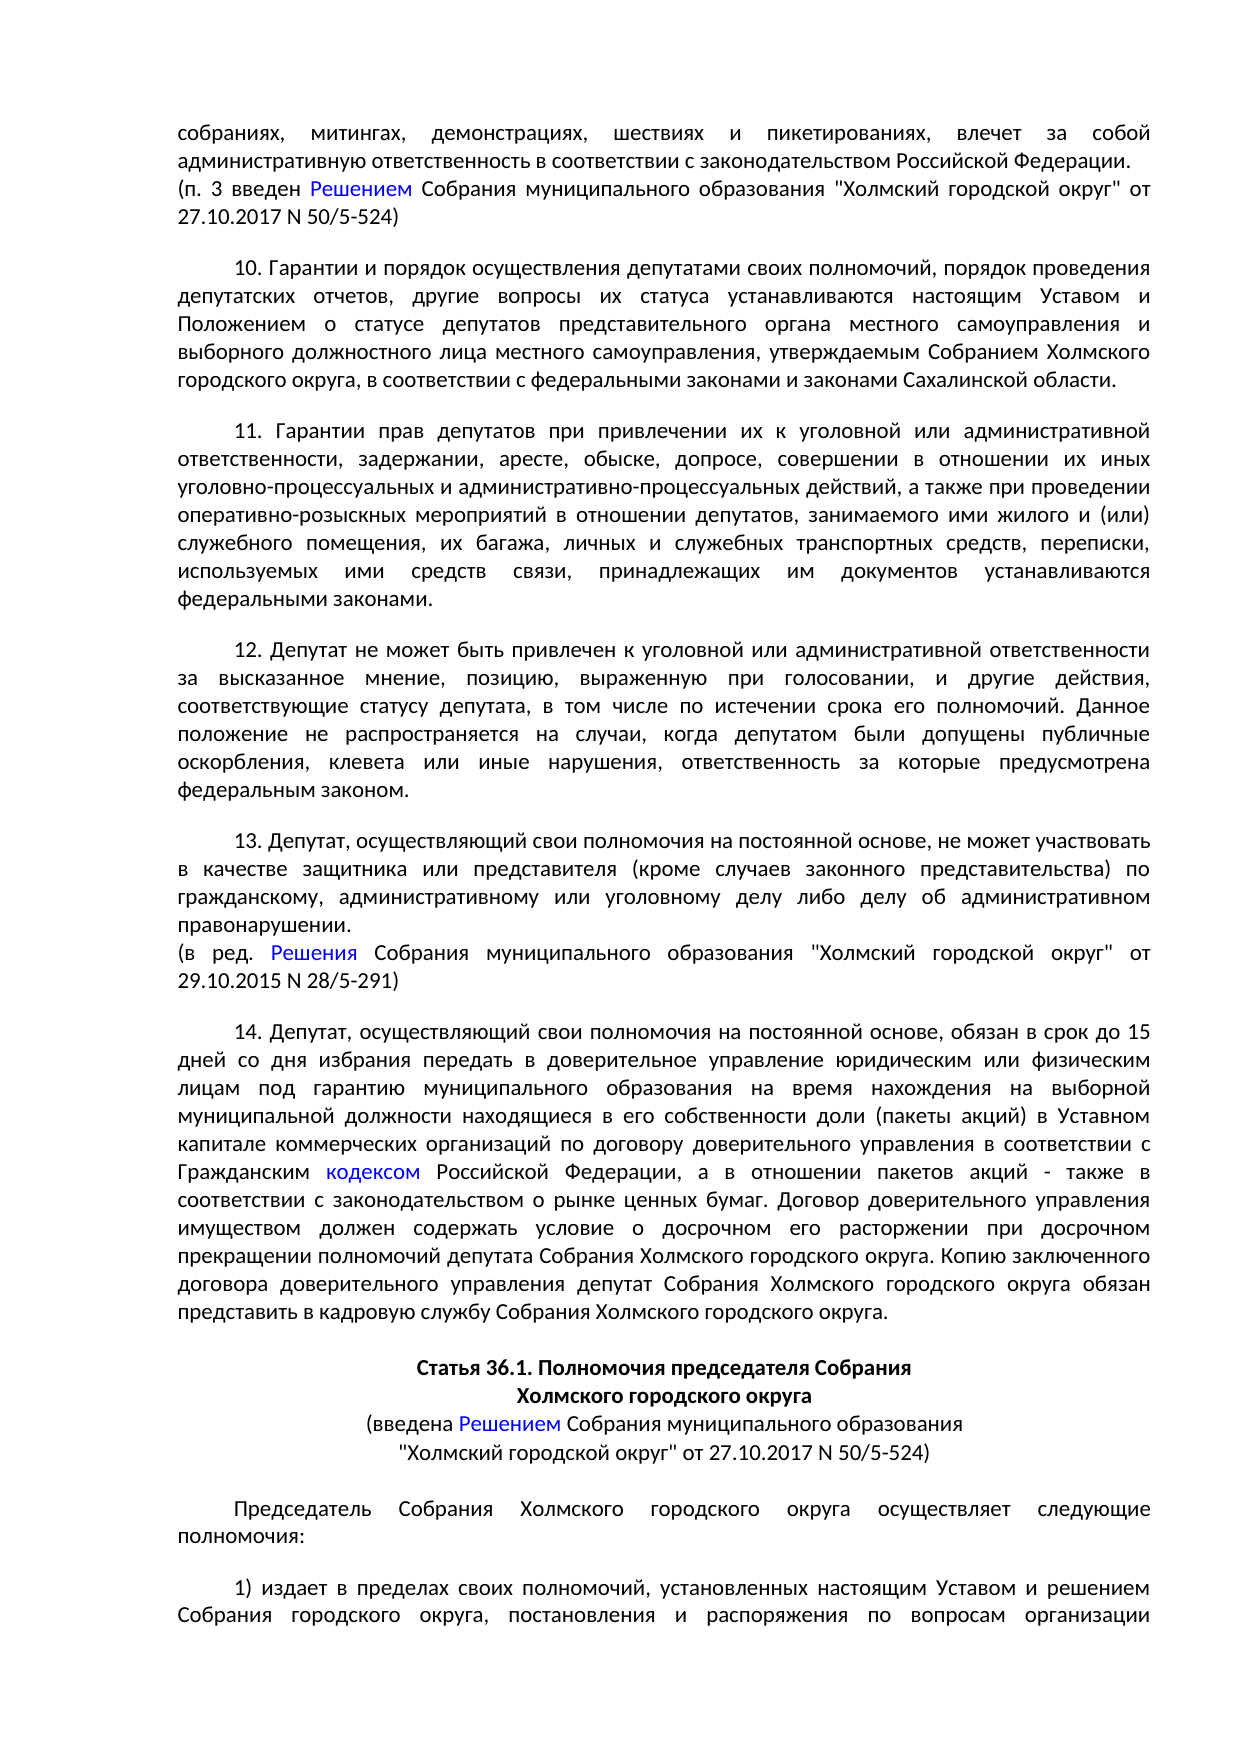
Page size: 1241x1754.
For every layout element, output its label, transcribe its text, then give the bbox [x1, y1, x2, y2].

title Холмского городского округа [177, 1382, 1152, 1409]
text 10. Гарантии и порядок осуществления депутатами своих полномочий, порядок проведения депутатских отчетов, другие вопросы их статуса устанавливаются настоящим Уставом и Положением о статусе депутатов представительного органа местного самоуправления и выборного должностного лица местного самоуправления, утверждаемым Собранием Холмского городского округа, в соответствии с федеральными законами и законами Сахалинской области. [177, 253, 1152, 393]
text "Холмский городской округ" от 27.10.2017 N 50/5-524) [177, 1438, 1152, 1466]
text Председатель Собрания Холмского городского округа осуществляет следующие полномочия: [177, 1494, 1152, 1550]
text (введена Решением Собрания муниципального образования [177, 1409, 1152, 1438]
text 14. Депутат, осуществляющий свои полномочия на постоянной основе, обязан в срок до 15 дней со дня избрания передать в доверительное управление юридическим или физическим лицам под гарантию муниципального образования на время нахождения на выборной муниципальной должности находящиеся в его собственности доли (пакеты акций) в Уставном капитале коммерческих организаций по договору доверительного управления в соответствии с Гражданским кодексом Российской Федерации, а в отношении пакетов акций - также в соответствии с законодательством о рынке ценных бумаг. Договор доверительного управления имуществом должен содержать условие о досрочном его расторжении при досрочном прекращении полномочий депутата Собрания Холмского городского округа. Копию заключенного договора доверительного управления депутат Собрания Холмского городского округа обязан представить в кадровую службу Собрания Холмского городского округа. [177, 1017, 1152, 1326]
text 11. Гарантии прав депутатов при привлечении их к уголовной или административной ответственности, задержании, аресте, обыске, допросе, совершении в отношении их иных уголовно-процессуальных и административно-процессуальных действий, а также при проведении оперативно-розыскных мероприятий в отношении депутатов, занимаемого ими жилого и (или) служебного помещения, их багажа, личных и служебных транспортных средств, переписки, используемых ими средств связи, принадлежащих им документов устанавливаются федеральными законами. [177, 416, 1152, 612]
title Статья 36.1. Полномочия председателя Собрания [177, 1353, 1152, 1382]
text (п. 3 введен Решением Собрания муниципального образования "Холмский городской округ" от 27.10.2017 N 50/5-524) [177, 174, 1152, 230]
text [177, 1573, 1152, 1629]
text 12. Депутат не может быть привлечен к уголовной или административной ответственности за высказанное мнение, позицию, выраженную при голосовании, и другие действия, соответствующие статусу депутата, в том числе по истечении срока его полномочий. Данное положение не распространяется на случаи, когда депутатом были допущены публичные оскорбления, клевета или иные нарушения, ответственность за которые предусмотрена федеральным законом. [177, 635, 1152, 803]
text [177, 118, 1152, 174]
text (в ред. Решения Собрания муниципального образования "Холмский городской округ" от 29.10.2015 N 28/5-291) [177, 938, 1152, 994]
text 13. Депутат, осуществляющий свои полномочия на постоянной основе, не может участвовать в качестве защитника или представителя (кроме случаев законного представительства) по гражданскому, административному или уголовному делу либо делу об административном правонарушении. [177, 826, 1152, 938]
